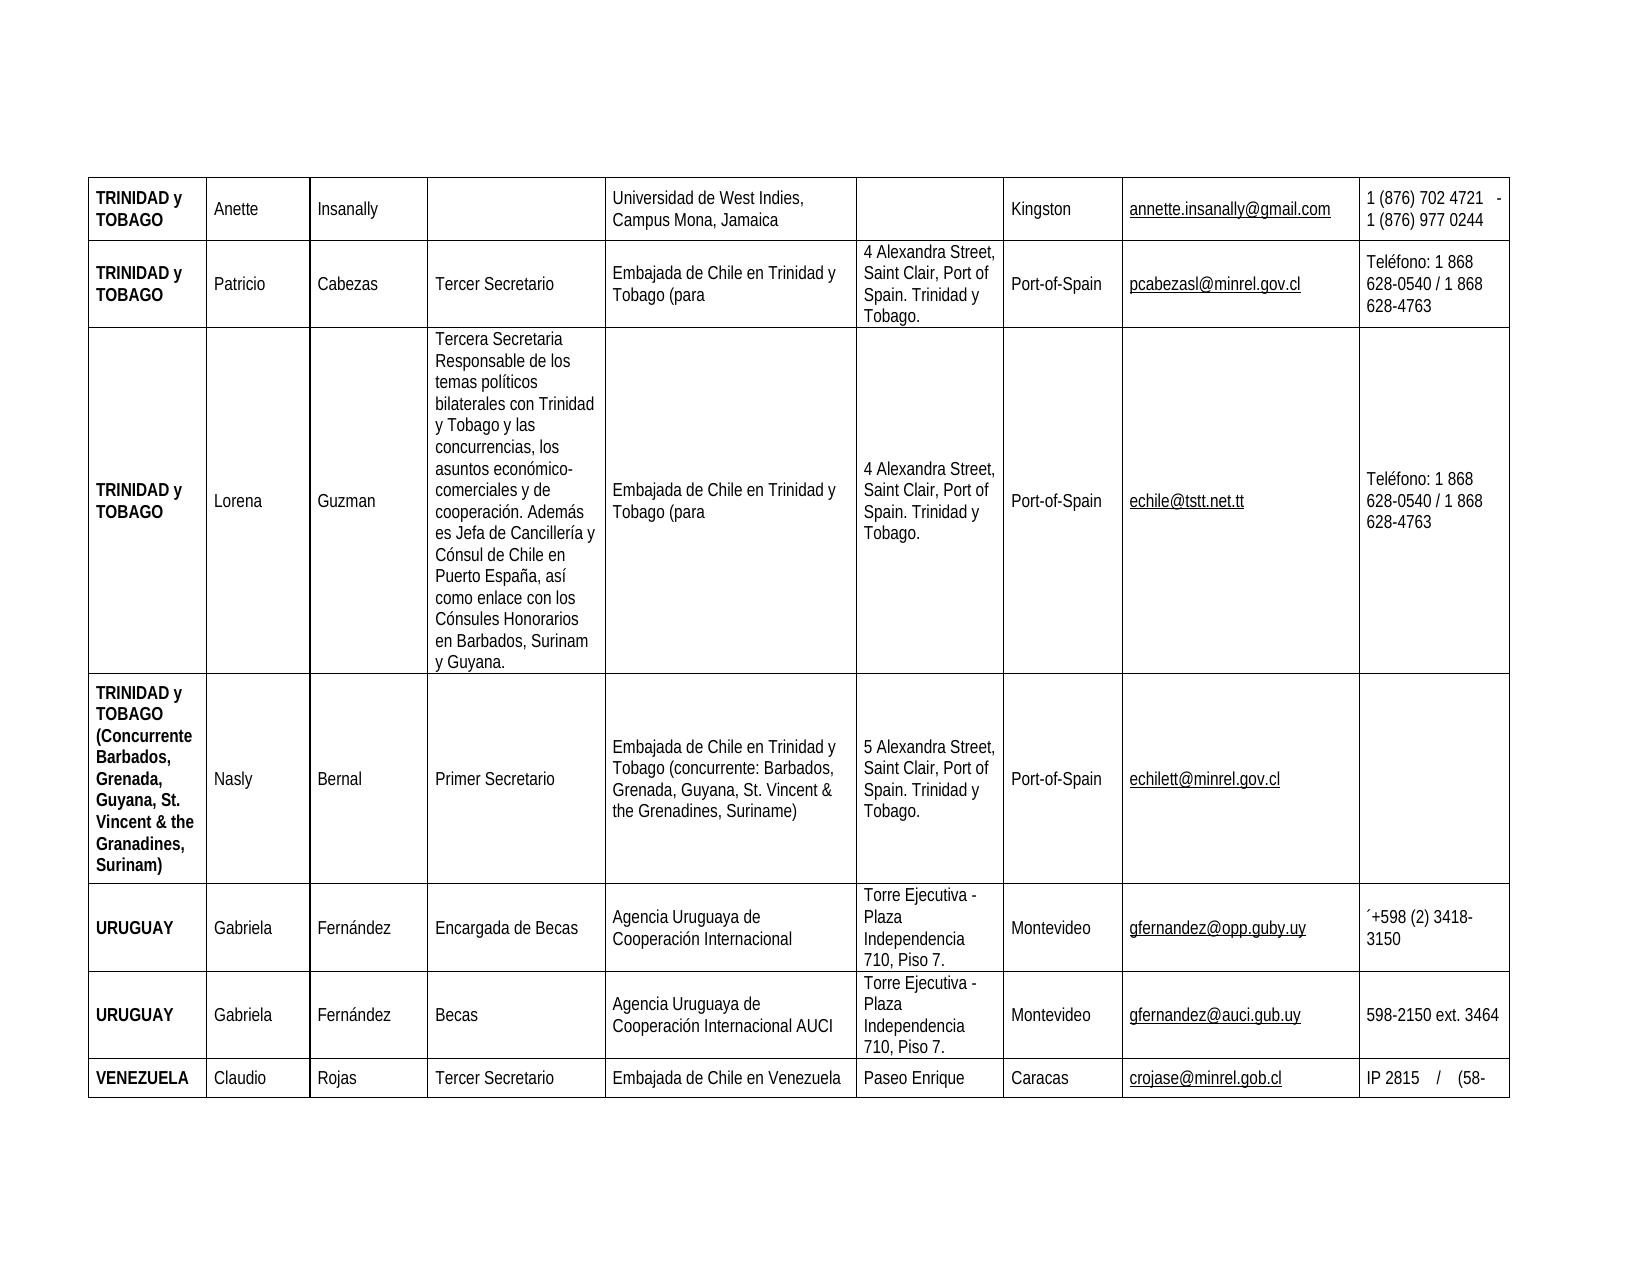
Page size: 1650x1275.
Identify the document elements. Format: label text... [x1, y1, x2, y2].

table_cell 598-2150 ext. 3464 [1360, 972, 1509, 1058]
table_cell Embajada de Chile en Trinidad y Tobago (concurrente: Barbados, Grenada, Guyana, St. Vincent & the Grenadines, Suriname) [606, 674, 856, 883]
table_cell Port-of-Spain [1004, 674, 1122, 883]
table_cell Tercera Secretaria Responsable de los temas políticos bilaterales con Trinidad y Tobago y las concurrencias, los asuntos económico-comerciales y de cooperación. Además es Jefa de Cancillería y Cónsul de Chile en Puerto España, así como enlace con los Cónsules Honorarios en Barbados, Surinam y Guyana. [428, 328, 605, 673]
table_cell Torre Ejecutiva - Plaza Independencia 710, Piso 7. [857, 884, 1003, 971]
table_cell Guzman [311, 328, 427, 673]
table_cell Universidad de West Indies, Campus Mona, Jamaica [606, 178, 856, 240]
table_cell Teléfono: 1 868 628-0540 / 1 868 628-4763 [1360, 241, 1509, 327]
table_cell TRINIDAD y TOBAGO (Concurrente Barbados, Grenada, Guyana, St. Vincent & the Granadines, Surinam) [89, 674, 206, 883]
table_cell TRINIDAD y TOBAGO [89, 328, 206, 673]
table_cell TRINIDAD y TOBAGO [89, 241, 206, 327]
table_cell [1123, 1059, 1359, 1097]
table_cell 4 Alexandra Street, Saint Clair, Port of Spain. Trinidad y Tobago. [857, 241, 1003, 327]
table_cell Nasly [207, 674, 309, 883]
table_cell Insanally [311, 178, 427, 240]
table_cell [857, 178, 1003, 240]
table_cell 5 Alexandra Street, Saint Clair, Port of Spain. Trinidad y Tobago. [857, 674, 1003, 883]
table_cell Port-of-Spain [1004, 328, 1122, 673]
table_cell 1 (876) 702 4721 - 1 (876) 977 0244 [1360, 178, 1509, 240]
table_cell echile@tstt.net.tt [1123, 328, 1359, 673]
table_cell Patricio [207, 241, 309, 327]
table_cell gfernandez@auci.gub.uy [1123, 972, 1359, 1058]
table_cell Fernández [311, 972, 427, 1058]
table_cell [1360, 674, 1509, 883]
table_cell Montevideo [1004, 972, 1122, 1058]
table_cell URUGUAY [89, 884, 206, 971]
table_cell Bernal [311, 674, 427, 883]
table_cell Anette [207, 178, 309, 240]
table_cell pcabezasl@minrel.gov.cl [1123, 241, 1359, 327]
table_cell gfernandez@opp.guby.uy [1123, 884, 1359, 971]
table_cell Encargada de Becas [428, 884, 605, 971]
table_cell Teléfono: 1 868 628-0540 / 1 868 628-4763 [1360, 328, 1509, 673]
table_cell Port-of-Spain [1004, 241, 1122, 327]
table_cell Embajada de Chile en Trinidad y Tobago (para [606, 328, 856, 673]
table_cell Montevideo [1004, 884, 1122, 971]
table_cell Primer Secretario [428, 674, 605, 883]
table_cell Gabriela [207, 972, 309, 1058]
table_cell Torre Ejecutiva - Plaza Independencia 710, Piso 7. [857, 972, 1003, 1058]
table_cell Kingston [1004, 178, 1122, 240]
table_cell Fernández [311, 884, 427, 971]
table_cell Claudio [207, 1059, 309, 1097]
table_cell Lorena [207, 328, 309, 673]
table_cell TRINIDAD y TOBAGO [89, 178, 206, 240]
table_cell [606, 1059, 856, 1097]
table_cell Tercer Secretario [428, 241, 605, 327]
table_cell URUGUAY [89, 972, 206, 1058]
table_cell echilett@minrel.gov.cl [1123, 674, 1359, 883]
table_cell 4 Alexandra Street, Saint Clair, Port of Spain. Trinidad y Tobago. [857, 328, 1003, 673]
table_cell Embajada de Chile en Trinidad y Tobago (para [606, 241, 856, 327]
table_cell annette.insanally@gmail.com [1123, 178, 1359, 240]
table_cell ´+598 (2) 3418-3150 [1360, 884, 1509, 971]
table_cell VENEZUELA [89, 1059, 206, 1097]
table_cell Becas [428, 972, 605, 1058]
table_cell Agencia Uruguaya de Cooperación Internacional [606, 884, 856, 971]
table_cell Agencia Uruguaya de Cooperación Internacional AUCI [606, 972, 856, 1058]
table_cell Rojas [311, 1059, 427, 1097]
table_cell Cabezas [311, 241, 427, 327]
table_cell Caracas [1004, 1059, 1122, 1097]
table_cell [857, 1059, 1003, 1097]
table_cell Gabriela [207, 884, 309, 971]
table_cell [1360, 1059, 1509, 1097]
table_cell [428, 1059, 605, 1097]
table_cell [428, 178, 605, 240]
